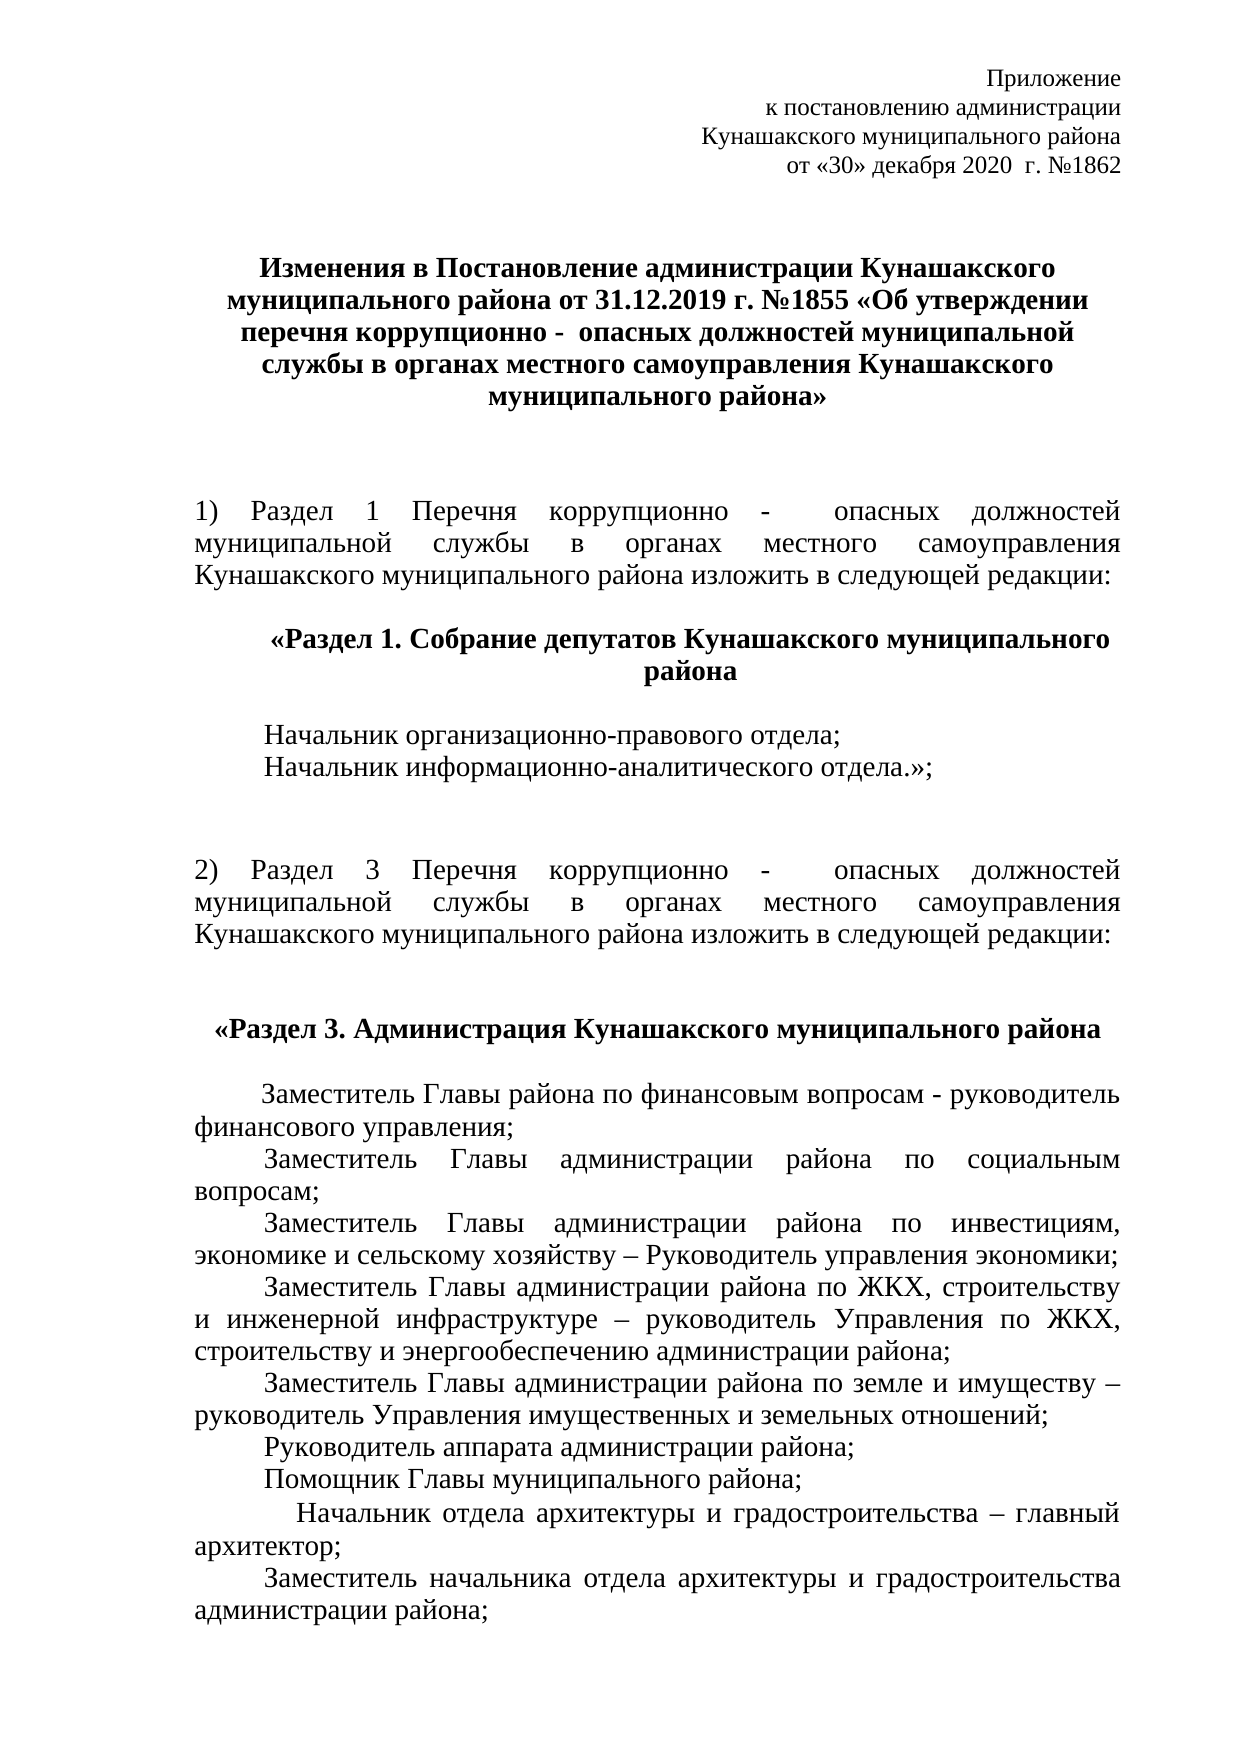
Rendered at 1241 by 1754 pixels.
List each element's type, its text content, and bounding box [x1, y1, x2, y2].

text 2) Раздел 3 Перечня коррупционно - опасных должностей муниципальной службы в органах местного самоуправления Кунашакского муниципального района изложить в следующей редакции: [194, 853, 1121, 949]
text от «30» декабря 2020 г. №1862 [194, 150, 1121, 178]
text «Раздел 1. Собрание депутатов Кунашакского муниципального района [259, 623, 1121, 687]
text Начальник информационно-аналитического отдела.»; [194, 751, 1121, 783]
text Изменения в Постановление администрации Кунашакского муниципального района от 31.12.2019 г. №1855 «Об утверждении перечня коррупционно - опасных должностей муниципальной службы в органах местного самоуправления Кунашакского муниципального района» [194, 252, 1121, 412]
text Кунашакского муниципального района [194, 121, 1121, 150]
text Заместитель Главы администрации района по инвестициям, экономике и сельскому хозяйству – Руководитель управления экономики; [194, 1207, 1121, 1271]
text 1) Раздел 1 Перечня коррупционно - опасных должностей муниципальной службы в органах местного самоуправления Кунашакского муниципального района изложить в следующей редакции: [194, 495, 1121, 591]
text Заместитель Главы администрации района по ЖКХ, строительству и инженерной инфраструктуре – руководитель Управления по ЖКХ, строительству и энергообеспечению администрации района; [194, 1271, 1121, 1367]
text Заместитель начальника отдела архитектуры и градостроительства администрации района; [194, 1562, 1121, 1626]
text Заместитель Главы района по финансовым вопросам - руководитель финансового управления; [194, 1078, 1121, 1143]
text Приложение [194, 63, 1121, 92]
text Заместитель Главы администрации района по социальным вопросам; [194, 1143, 1121, 1207]
text Заместитель Главы администрации района по земле и имуществу – руководитель Управления имущественных и земельных отношений; [194, 1367, 1121, 1431]
text Помощник Главы муниципального района; [194, 1463, 1121, 1495]
text Начальник отдела архитектуры и градостроительства – главный архитектор; [194, 1495, 1121, 1562]
text к постановлению администрации [194, 92, 1121, 121]
text «Раздел 3. Администрация Кунашакского муниципального района [194, 1013, 1121, 1045]
text Руководитель аппарата администрации района; [194, 1431, 1121, 1463]
text Начальник организационно-правового отдела; [194, 719, 1121, 751]
